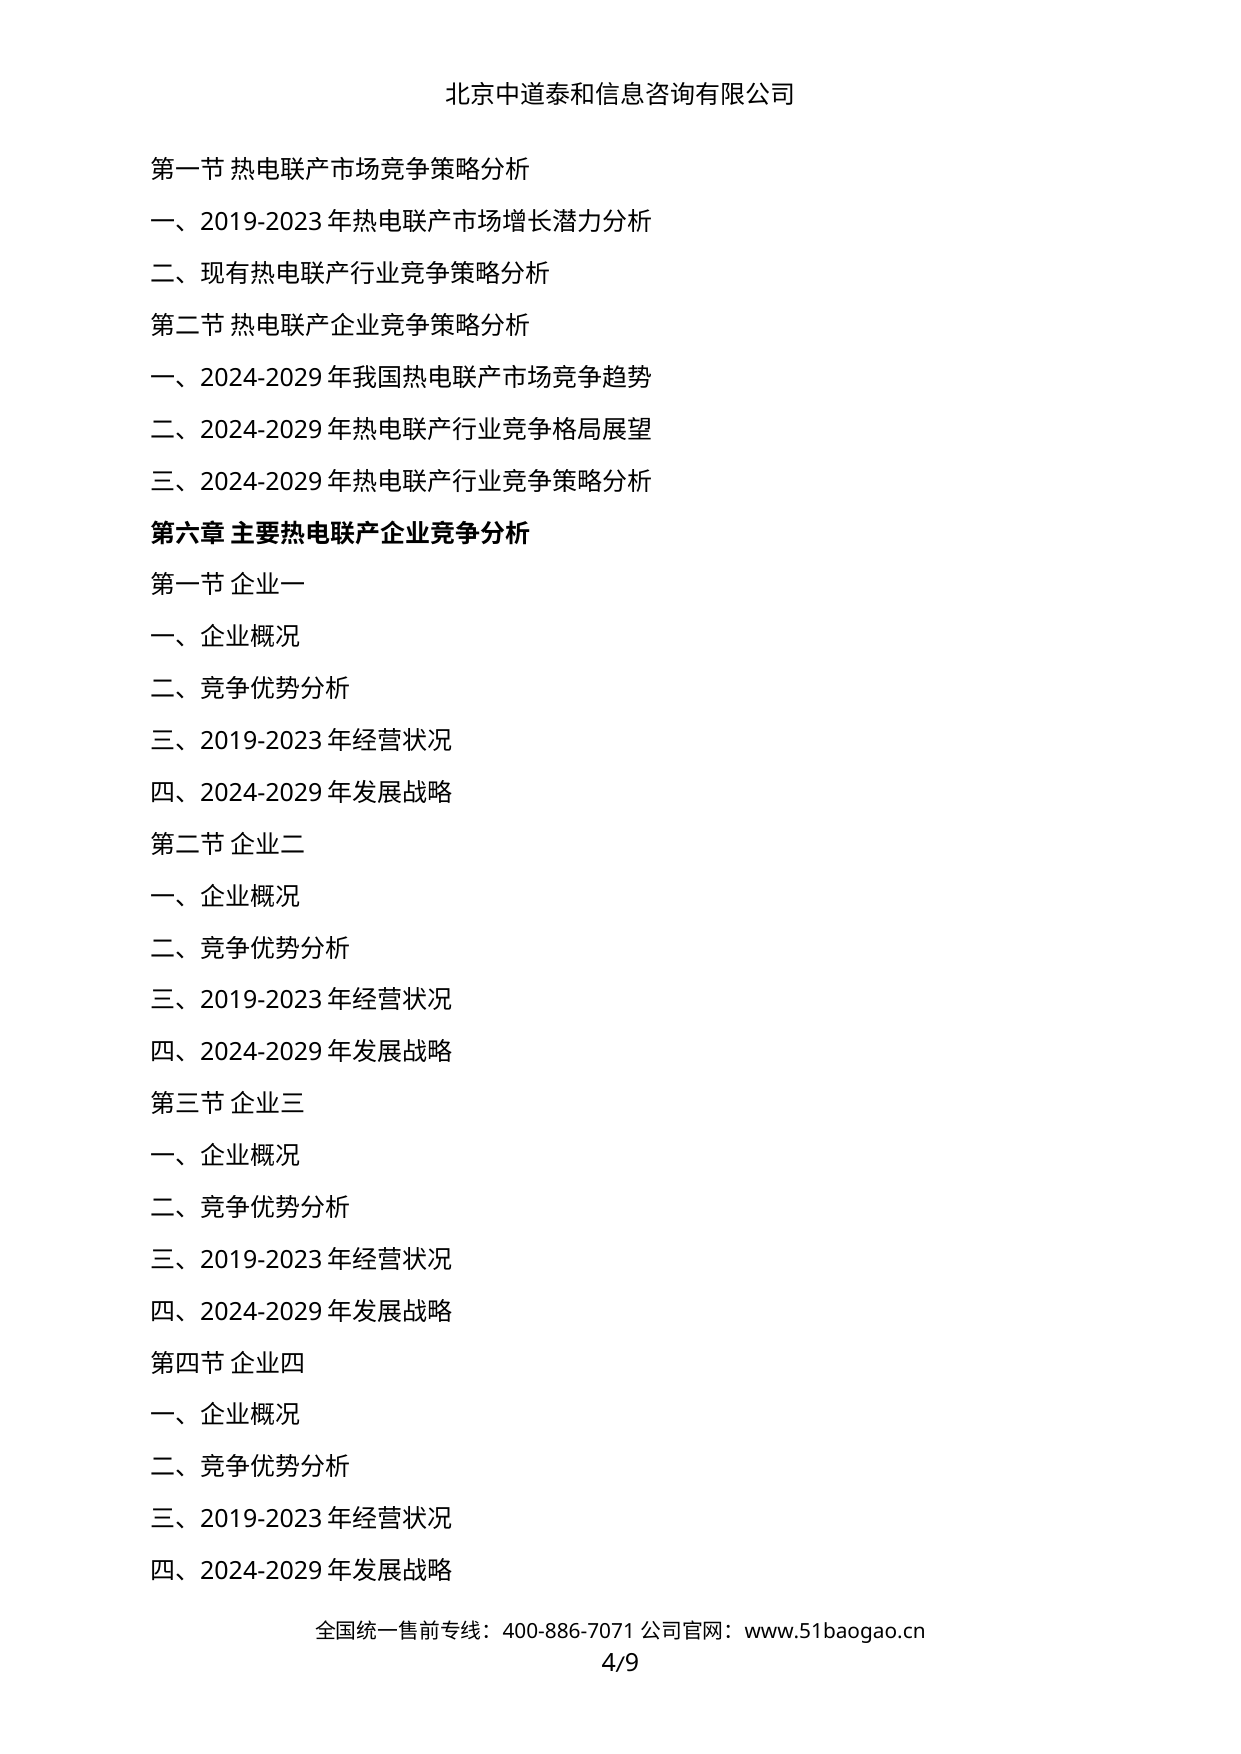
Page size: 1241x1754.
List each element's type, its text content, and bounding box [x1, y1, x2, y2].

text 第一节 热电联产市场竞争策略分析 [150, 150, 1090, 186]
text 一、企业概况 [150, 617, 1090, 653]
text 一、2024-2029年我国热电联产市场竞争趋势 [150, 357, 1090, 394]
text 二、竞争优势分析 [150, 1187, 1090, 1224]
text 四、2024-2029年发展战略 [150, 772, 1090, 809]
text 三、2019-2023年经营状况 [150, 1239, 1090, 1276]
text 二、2024-2029年热电联产行业竞争格局展望 [150, 409, 1090, 446]
text 第三节 企业三 [150, 1084, 1090, 1120]
text 四、2024-2029年发展战略 [150, 1291, 1090, 1327]
text 三、2019-2023年经营状况 [150, 721, 1090, 757]
text 第四节 企业四 [150, 1343, 1090, 1379]
text 第二节 企业二 [150, 824, 1090, 861]
text 四、2024-2029年发展战略 [150, 1032, 1090, 1068]
text 三、2024-2029年热电联产行业竞争策略分析 [150, 461, 1090, 497]
text 一、企业概况 [150, 1395, 1090, 1431]
text 二、竞争优势分析 [150, 669, 1090, 705]
text 第六章 主要热电联产企业竞争分析 [150, 513, 1090, 549]
text 三、2019-2023年经营状况 [150, 980, 1090, 1016]
text 四、2024-2029年发展战略 [150, 1551, 1090, 1587]
text 三、2019-2023年经营状况 [150, 1499, 1090, 1535]
text 二、现有热电联产行业竞争策略分析 [150, 254, 1090, 290]
text 二、竞争优势分析 [150, 1447, 1090, 1483]
text 二、竞争优势分析 [150, 928, 1090, 964]
text 一、2019-2023年热电联产市场增长潜力分析 [150, 202, 1090, 238]
text 第一节 企业一 [150, 565, 1090, 601]
text 一、企业概况 [150, 876, 1090, 912]
text 第二节 热电联产企业竞争策略分析 [150, 306, 1090, 342]
text 一、企业概况 [150, 1136, 1090, 1172]
